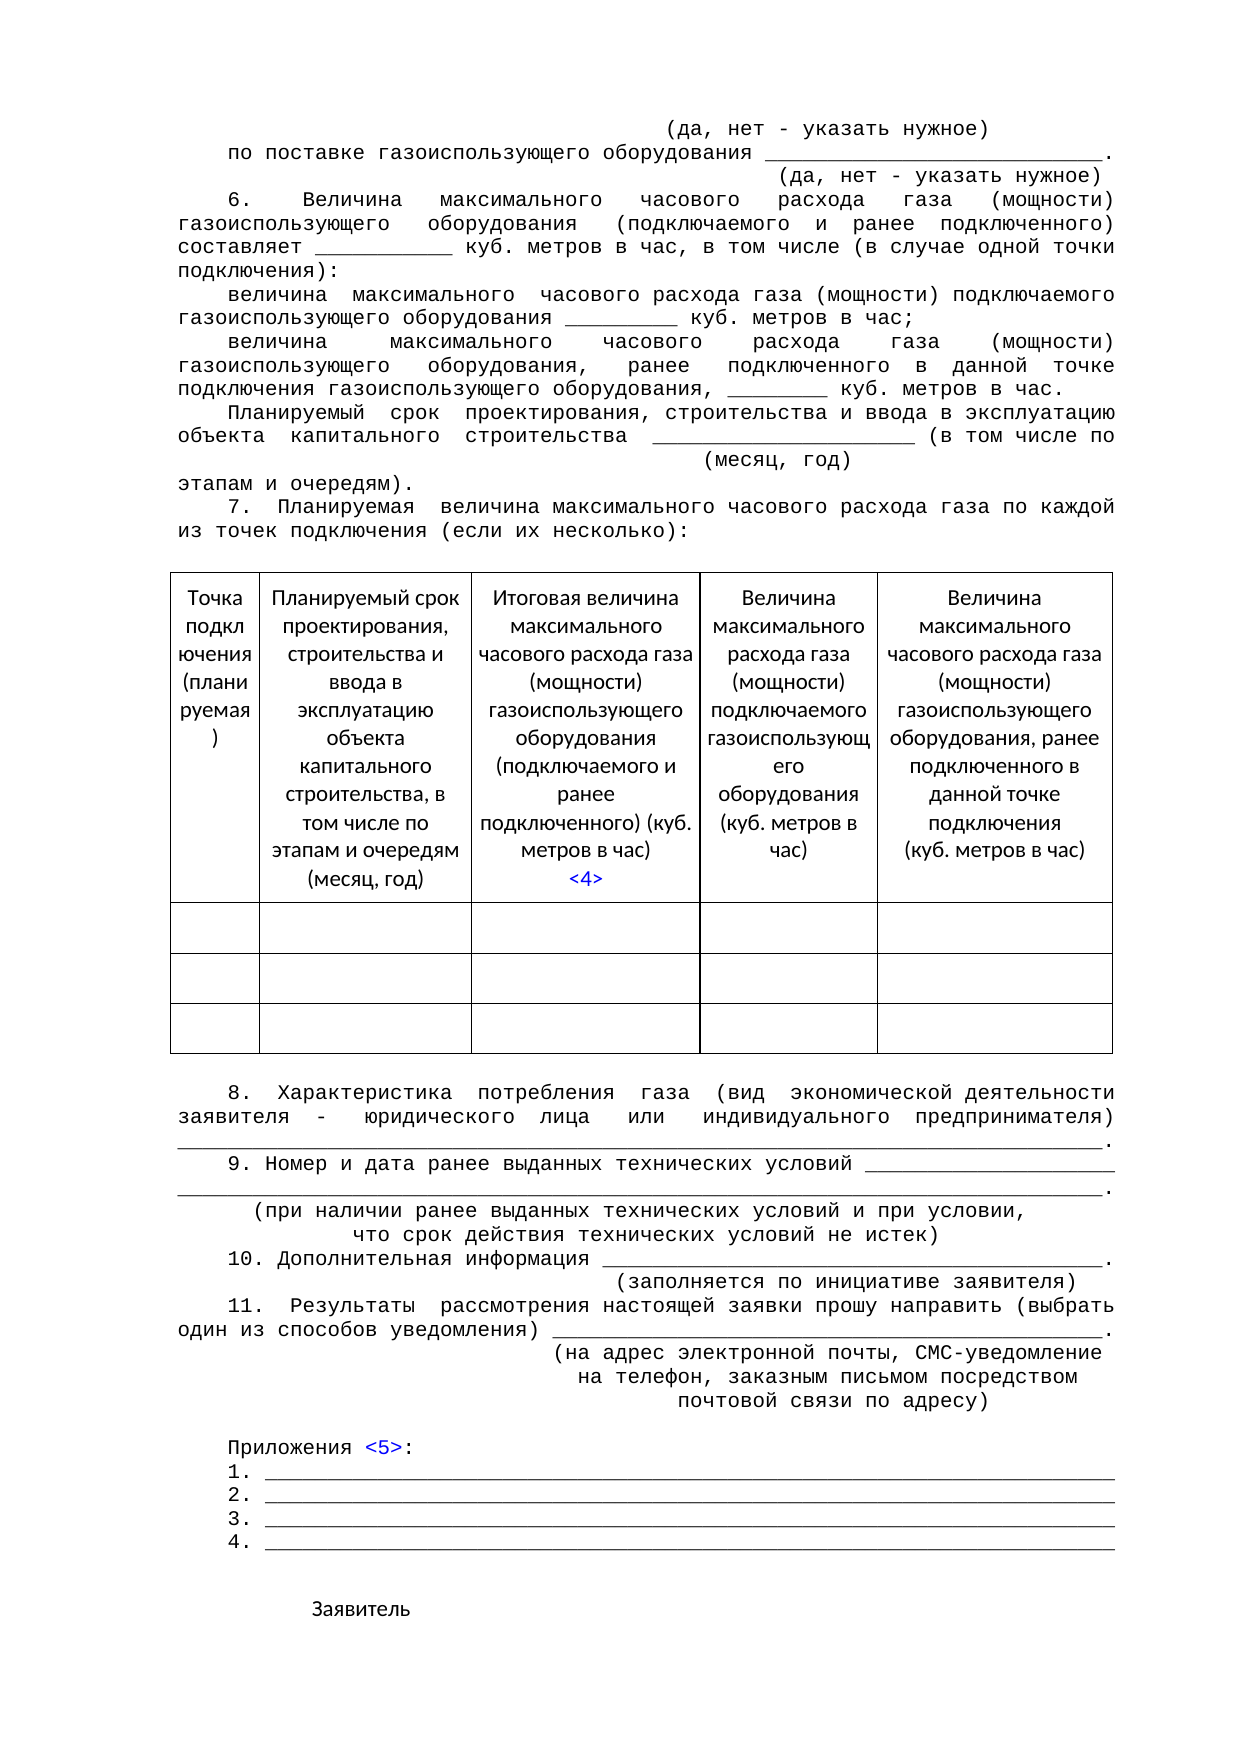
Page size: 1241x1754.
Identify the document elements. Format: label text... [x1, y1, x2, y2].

table_header Величина максимального расхода газа (мощности) подключаемого газоиспользующего оборудования (куб. метров в час) [701, 573, 877, 902]
text 2. ____________________________________________________________________ [177, 1484, 1152, 1508]
text (месяц, год) [177, 449, 1152, 473]
text 11. Результаты рассмотрения настоящей заявки прошу направить (выбрать [177, 1295, 1152, 1319]
table_header Планируемый срок проектирования, строительства и ввода в эксплуатацию объекта капитального строительства, в том числе по этапам и очередям (месяц, год) [260, 573, 471, 902]
table_header Точка подключения (планируемая) [171, 573, 259, 902]
table_cell [878, 1004, 1112, 1053]
table_cell [701, 903, 877, 953]
table_cell [171, 954, 259, 1003]
text подключения газоиспользующего оборудования, ________ куб. метров в час. [177, 378, 1152, 402]
text 6. Величина максимального часового расхода газа (мощности) [177, 189, 1152, 213]
text из точек подключения (если их несколько): [177, 520, 1152, 544]
text 7. Планируемая величина максимального часового расхода газа по каждой [177, 496, 1152, 520]
text Планируемый срок проектирования, строительства и ввода в эксплуатацию [177, 402, 1152, 426]
table_cell [171, 903, 259, 953]
text __________________________________________________________________________. [177, 1129, 1152, 1153]
text (заполняется по инициативе заявителя) [177, 1271, 1152, 1295]
table_header Итоговая величина максимального часового расхода газа (мощности) газоиспользующего оборудования (подключаемого и ранее подключенного) (куб. метров в час) <4> [472, 573, 699, 902]
table_cell [701, 954, 877, 1003]
text газоиспользующего оборудования _________ куб. метров в час; [177, 307, 1152, 331]
text почтовой связи по адресу) [177, 1390, 1152, 1413]
text величина максимального часового расхода газа (мощности) [177, 331, 1152, 354]
text __________________________________________________________________________. [177, 1177, 1152, 1201]
table_cell [260, 903, 471, 953]
text (при наличии ранее выданных технических условий и при условии, [177, 1201, 1152, 1224]
text величина максимального часового расхода газа (мощности) подключаемого [177, 284, 1152, 307]
text заявителя - юридического лица или индивидуального предпринимателя) [177, 1106, 1152, 1129]
table_cell [472, 954, 699, 1003]
text подключения): [177, 260, 1152, 284]
text один из способов уведомления) ____________________________________________. [177, 1319, 1152, 1342]
text объекта капитального строительства _____________________ (в том числе по [177, 426, 1152, 449]
table_cell [171, 1004, 259, 1053]
text газоиспользующего оборудования, ранее подключенного в данной точке [177, 354, 1152, 378]
text 10. Дополнительная информация ________________________________________. [177, 1248, 1152, 1271]
table_cell [472, 903, 699, 953]
text что срок действия технических условий не истек) [177, 1224, 1152, 1248]
text 1. ____________________________________________________________________ [177, 1461, 1152, 1484]
text этапам и очередям). [177, 473, 1152, 496]
text (на адрес электронной почты, СМС-уведомление [177, 1342, 1152, 1366]
text 4. ____________________________________________________________________ [177, 1532, 1152, 1555]
table_cell [472, 1004, 699, 1053]
text Приложения <5>: [177, 1437, 1152, 1461]
text (да, нет - указать нужное) [177, 165, 1152, 189]
table_cell [701, 1004, 877, 1053]
text 8. Характеристика потребления газа (вид экономической деятельности [177, 1082, 1152, 1106]
table_cell [878, 903, 1112, 953]
table_header Величина максимального часового расхода газа (мощности) газоиспользующего оборудования, ранее подключенного в данной точке подключения (куб. метров в час) [878, 573, 1112, 902]
text составляет ___________ куб. метров в час, в том числе (в случае одной точки [177, 236, 1152, 260]
text 9. Номер и дата ранее выданных технических условий ____________________ [177, 1153, 1152, 1177]
table_cell [878, 954, 1112, 1003]
text газоиспользующего оборудования (подключаемого и ранее подключенного) [177, 213, 1152, 236]
text 3. ____________________________________________________________________ [177, 1508, 1152, 1532]
text по поставке газоиспользующего оборудования ___________________________. [177, 142, 1152, 165]
table_header Заявитель [171, 1583, 551, 1632]
text (да, нет - указать нужное) [177, 118, 1152, 142]
table_cell [260, 954, 471, 1003]
table_cell [260, 1004, 471, 1053]
text на телефон, заказным письмом посредством [177, 1366, 1152, 1390]
